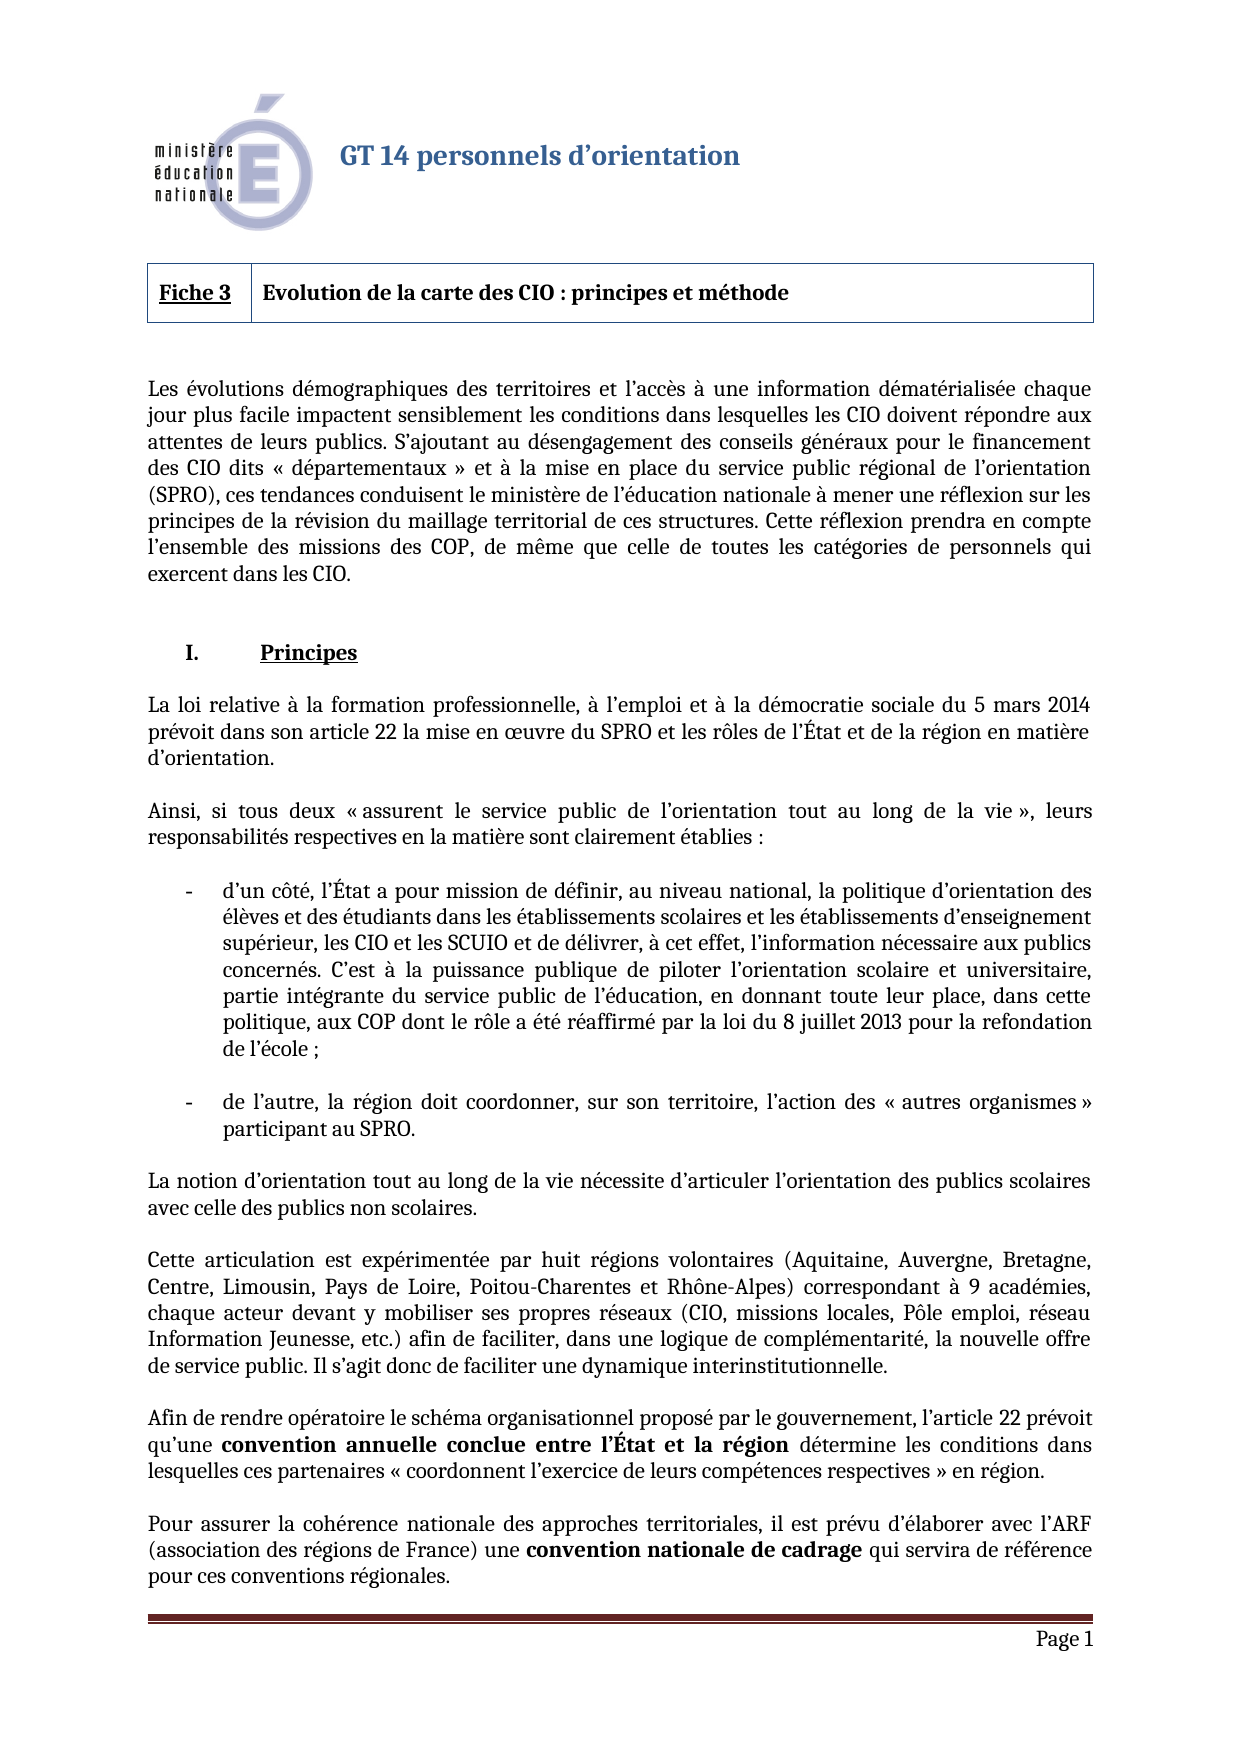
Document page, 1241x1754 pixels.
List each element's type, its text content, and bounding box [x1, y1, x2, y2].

text Pour assurer la cohérence nationale des approches territoriales, il est prévu d’élaborer avec l’ARF (association des régions de France) une convention nationale de cadrage qui servira de référence pour ces conventions régionales. [148, 1511, 1093, 1590]
list Principes [185, 639, 1093, 666]
list d’un côté, l’État a pour mission de définir, au niveau national, la politique d’orientation des élèves et des étudiants dans les établissements scolaires et les établissements d’enseignement supérieur, les CIO et les SCUIO et de délivrer, à cet effet, l’information nécessaire aux publics concernés. C’est à la puissance publique de piloter l’orientation scolaire et universitaire, partie intégrante du service public de l’éducation, en donnant toute leur place, dans cette politique, aux COP dont le rôle a été réaffirmé par la loi du 8 juillet 2013 pour la refondation de l’école ; [185, 877, 1093, 1062]
text Afin de rendre opératoire le schéma organisationnel proposé par le gouvernement, l’article 22 prévoit qu’une convention annuelle conclue entre l’État et la région détermine les conditions dans lesquelles ces partenaires « coordonnent l’exercice de leurs compétences respectives » en région. [148, 1405, 1093, 1484]
text La notion d’orientation tout au long de la vie nécessite d’articuler l’orientation des publics scolaires avec celle des publics non scolaires. [148, 1168, 1093, 1221]
text Ainsi, si tous deux « assurent le service public de l’orientation tout au long de la vie », leurs responsabilités respectives en la matière sont clairement établies : [148, 798, 1093, 850]
list de l’autre, la région doit coordonner, sur son territoire, l’action des « autres organismes » participant au SPRO. [185, 1088, 1093, 1142]
text La loi relative à la formation professionnelle, à l’emploi et à la démocratie sociale du 5 mars 2014 prévoit dans son article 22 la mise en œuvre du SPRO et les rôles de l’État et de la région en matière d’orientation. [148, 692, 1093, 771]
table_header Evolution de la carte des CIO : principes et méthode [252, 264, 1093, 322]
picture [155, 88, 318, 236]
text Les évolutions démographiques des territoires et l’accès à une information dématérialisée chaque jour plus facile impactent sensiblement les conditions dans lesquelles les CIO doivent répondre aux attentes de leurs publics. S’ajoutant au désengagement des conseils généraux pour le financement des CIO dits « départementaux » et à la mise en place du service public régional de l’orientation (SPRO), ces tendances conduisent le ministère de l’éducation nationale à mener une réflexion sur les principes de la révision du maillage territorial de ces structures. Cette réflexion prendra en compte l’ensemble des missions des COP, de même que celle de toutes les catégories de personnels qui exercent dans les CIO. [148, 376, 1093, 587]
text Cette articulation est expérimentée par huit régions volontaires (Aquitaine, Auvergne, Bretagne, Centre, Limousin, Pays de Loire, Poitou-Charentes et Rhône-Alpes) correspondant à 9 académies, chaque acteur devant y mobiliser ses propres réseaux (CIO, missions locales, Pôle emploi, réseau Information Jeunesse, etc.) afin de faciliter, dans une logique de complémentarité, la nouvelle offre de service public. Il s’agit donc de faciliter une dynamique interinstitutionnelle. [148, 1247, 1093, 1379]
table_header Fiche 3 [148, 264, 251, 322]
